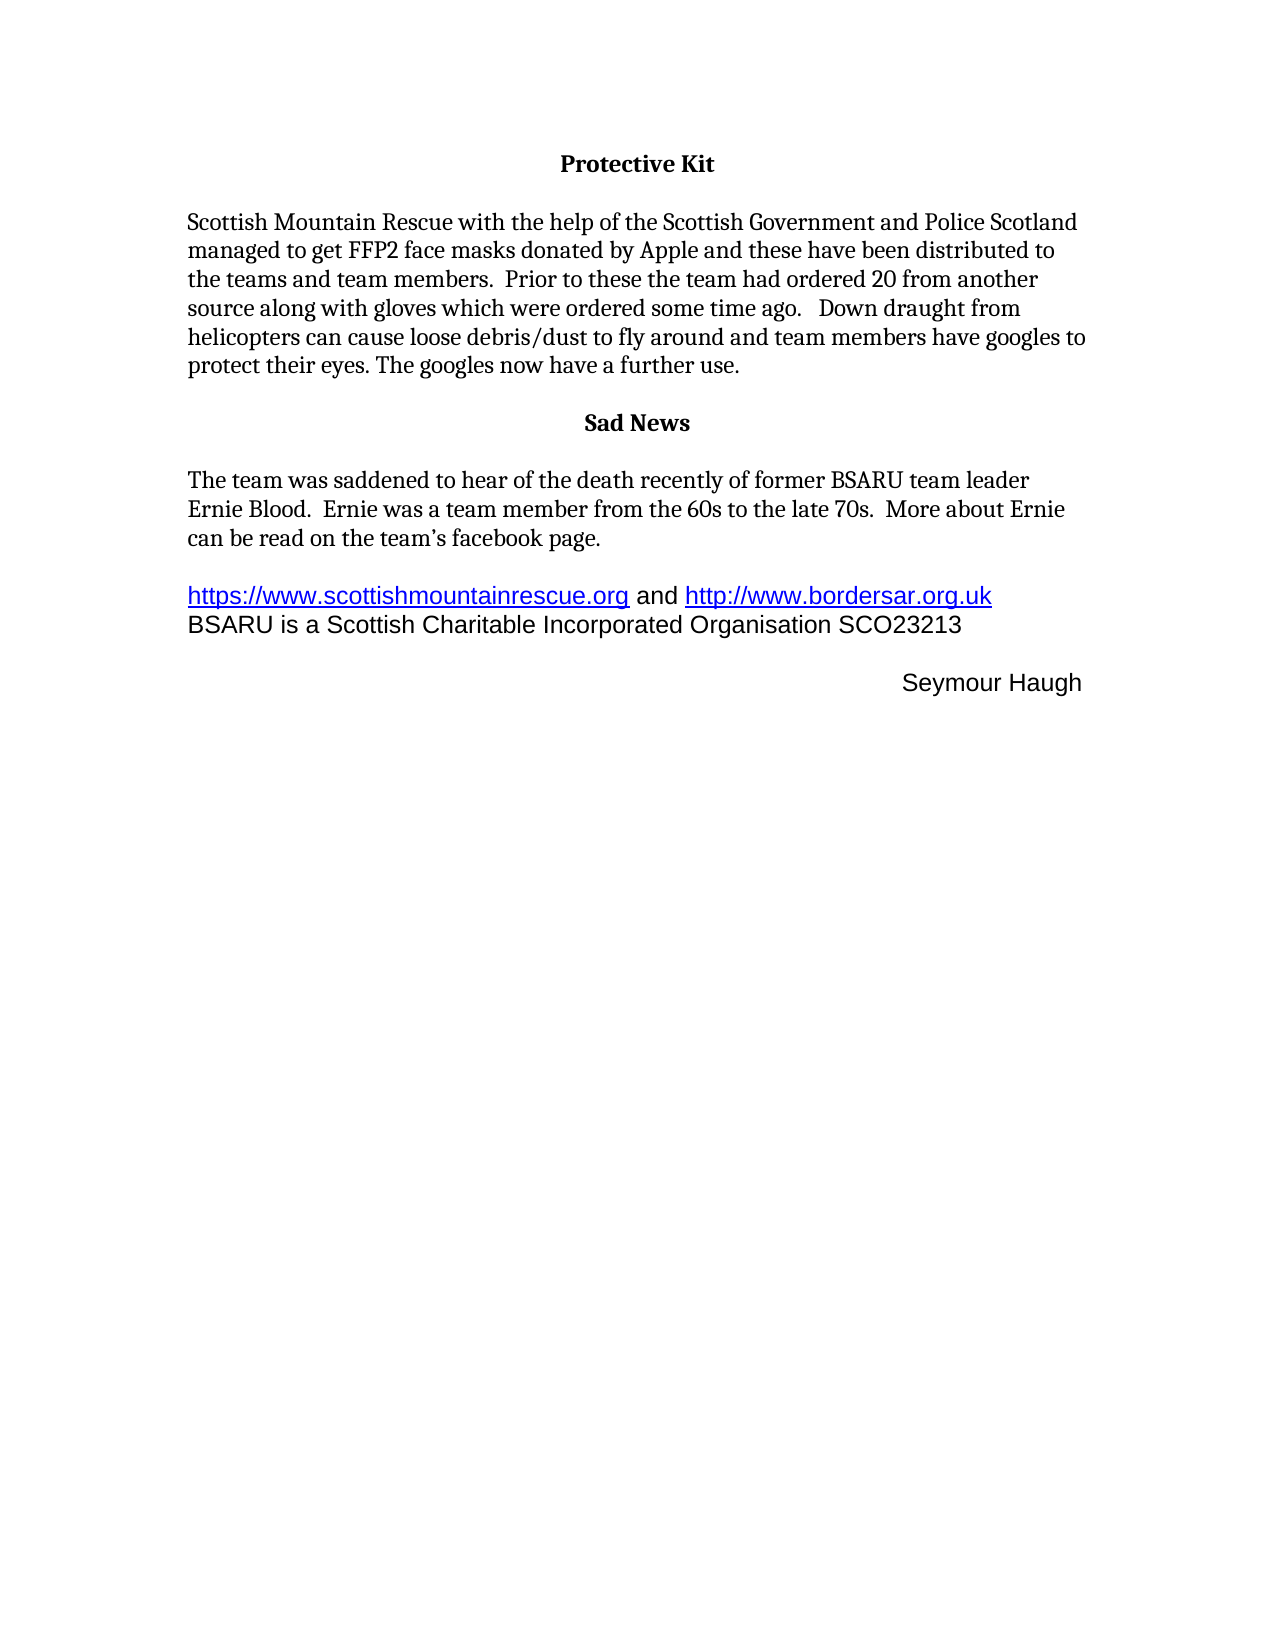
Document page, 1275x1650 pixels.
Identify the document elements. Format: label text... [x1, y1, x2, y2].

text BSARU is a Scottish Charitable Incorporated Organisation SCO23213 [187, 610, 1087, 639]
text Scottish Mountain Rescue with the help of the Scottish Government and Police Scotland managed to get FFP2 face masks donated by Apple and these have been distributed to the teams and team members. Prior to these the team had ordered 20 from another source along with gloves which were ordered some time ago. Down draught from helicopters can cause loose debris/dust to fly around and team members have googles to protect their eyes. The googles now have a further use. [187, 207, 1087, 380]
text The team was saddened to hear of the death recently of former BSARU team leader Ernie Blood. Ernie was a team member from the 60s to the late 70s. More about Ernie can be read on the team’s facebook page. [187, 466, 1087, 552]
text Protective Kit [187, 150, 1087, 179]
text https://www.scottishmountainrescue.org and http://www.bordersar.org.uk [187, 581, 1087, 610]
text Sad News [187, 409, 1087, 437]
text Seymour Haugh [187, 667, 1087, 696]
